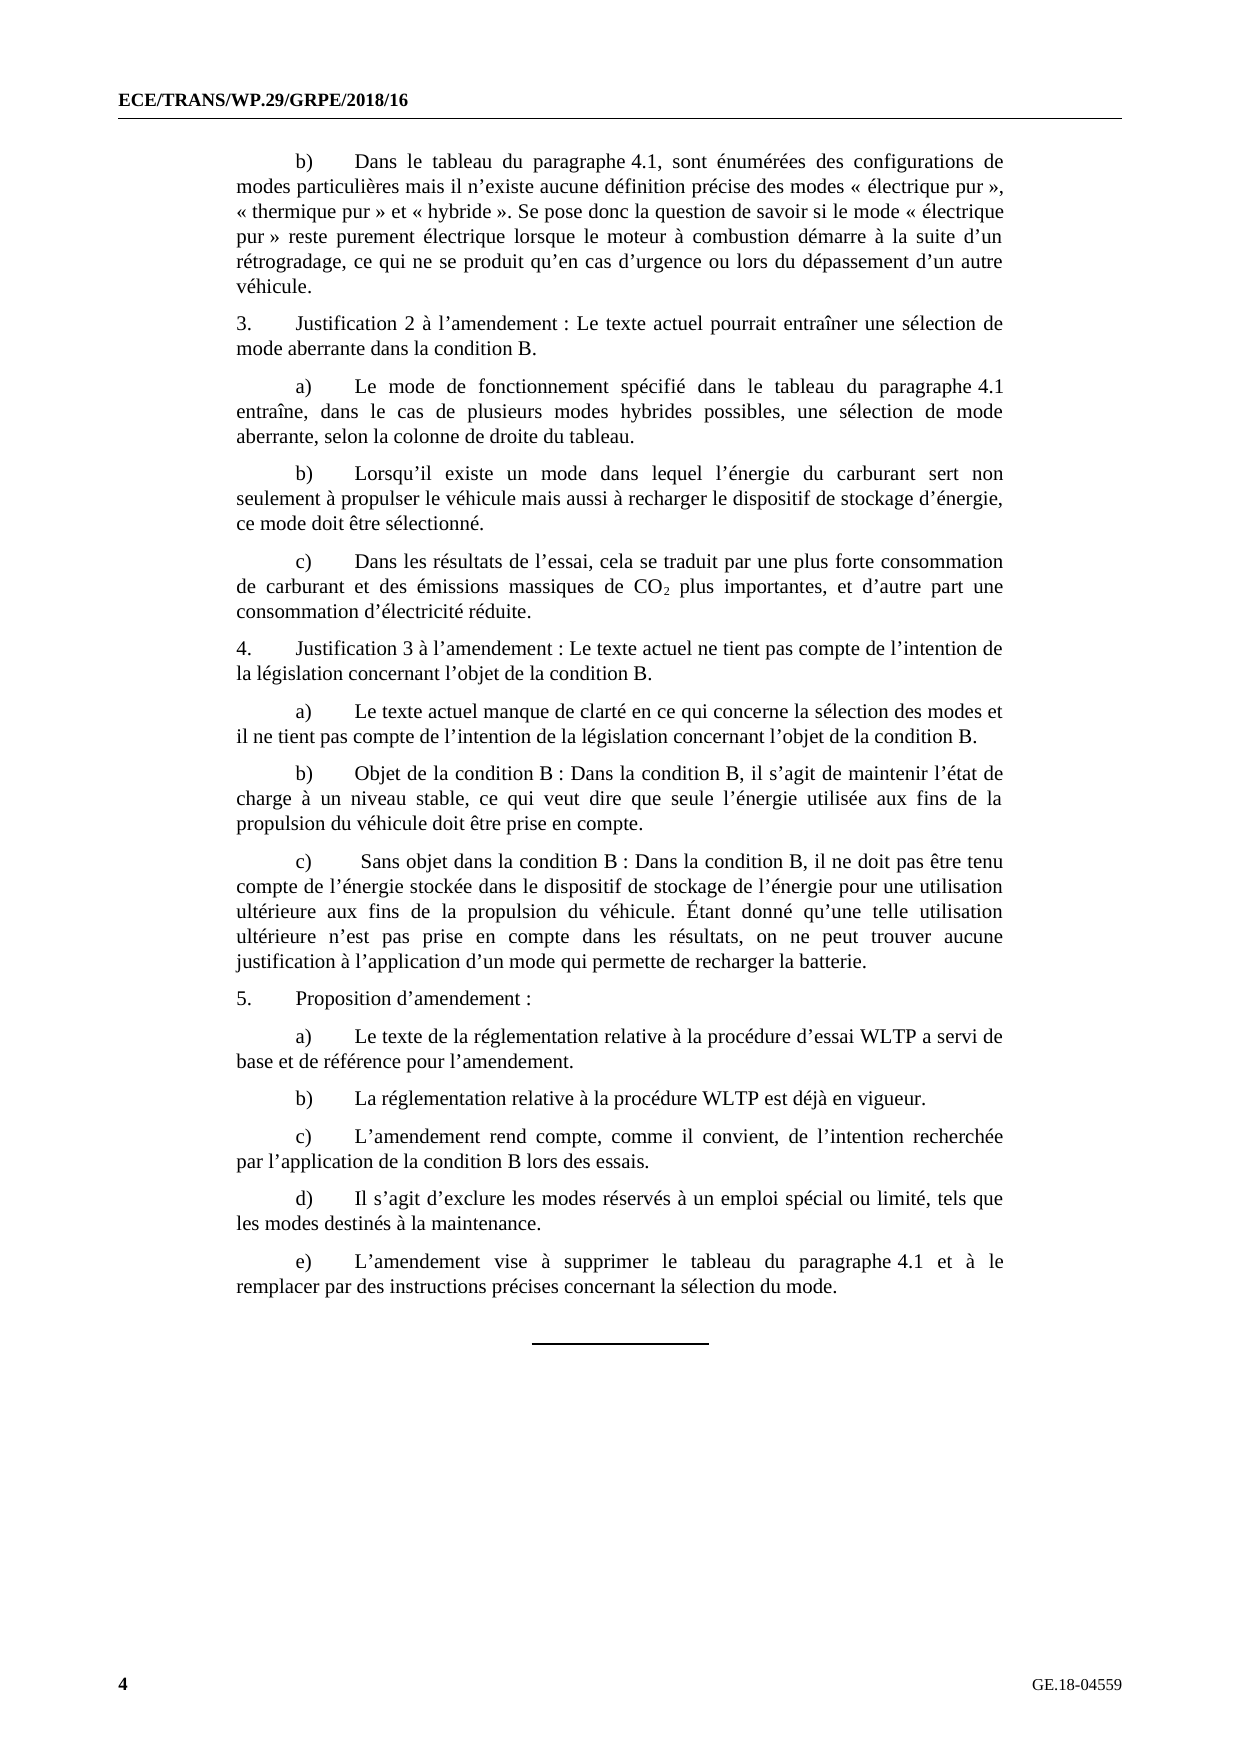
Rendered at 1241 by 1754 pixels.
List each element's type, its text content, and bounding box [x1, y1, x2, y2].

text c) L’amendement rend compte, comme il convient, de l’intention recherchée par l’application de la condition B lors des essais. [236, 1123, 1004, 1173]
text d) Il s’agit d’exclure les modes réservés à un emploi spécial ou limité, tels que les modes destinés à la maintenance. [236, 1185, 1004, 1235]
text 4. Justification 3 à l’amendement : Le texte actuel ne tient pas compte de l’intention de la législation concernant l’objet de la condition B. [236, 635, 1004, 685]
text b) Lorsqu’il existe un mode dans lequel l’énergie du carburant sert non seulement à propulser le véhicule mais aussi à recharger le dispositif de stockage d’énergie, ce mode doit être sélectionné. [236, 460, 1004, 535]
text 5. Proposition d’amendement : [236, 985, 1004, 1010]
text a) Le texte de la réglementation relative à la procédure d’essai WLTP a servi de base et de référence pour l’amendement. [236, 1023, 1004, 1073]
text b) Dans le tableau du paragraphe 4.1, sont énumérées des configurations de modes particulières mais il n’existe aucune définition précise des modes « électrique pur », « thermique pur » et « hybride ». Se pose donc la question de savoir si le mode « électrique pur » reste purement électrique lorsque le moteur à combustion démarre à la suite d’un rétrogradage, ce qui ne se produit qu’en cas d’urgence ou lors du dépassement d’un autre véhicule. [236, 148, 1004, 298]
text 3. Justification 2 à l’amendement : Le texte actuel pourrait entraîner une sélection de mode aberrante dans la condition B. [236, 310, 1004, 360]
text b) La réglementation relative à la procédure WLTP est déjà en vigueur. [236, 1085, 1004, 1110]
text a) Le mode de fonctionnement spécifié dans le tableau du paragraphe 4.1 entraîne, dans le cas de plusieurs modes hybrides possibles, une sélection de mode aberrante, selon la colonne de droite du tableau. [236, 373, 1004, 448]
text c) Sans objet dans la condition B : Dans la condition B, il ne doit pas être tenu compte de l’énergie stockée dans le dispositif de stockage de l’énergie pour une utilisation ultérieure aux fins de la propulsion du véhicule. Étant donné qu’une telle utilisation ultérieure n’est pas prise en compte dans les résultats, on ne peut trouver aucune justification à l’application d’un mode qui permette de recharger la batterie. [236, 848, 1004, 973]
text a) Le texte actuel manque de clarté en ce qui concerne la sélection des modes et il ne tient pas compte de l’intention de la législation concernant l’objet de la condition B. [236, 698, 1004, 748]
text b) Objet de la condition B : Dans la condition B, il s’agit de maintenir l’état de charge à un niveau stable, ce qui veut dire que seule l’énergie utilisée aux fins de la propulsion du véhicule doit être prise en compte. [236, 760, 1004, 835]
text e) L’amendement vise à supprimer le tableau du paragraphe 4.1 et à le remplacer par des instructions précises concernant la sélection du mode. [236, 1248, 1004, 1298]
text c) Dans les résultats de l’essai, cela se traduit par une plus forte consommation de carburant et des émissions massiques de CO2 plus importantes, et d’autre part une consommation d’électricité réduite. [236, 548, 1004, 623]
